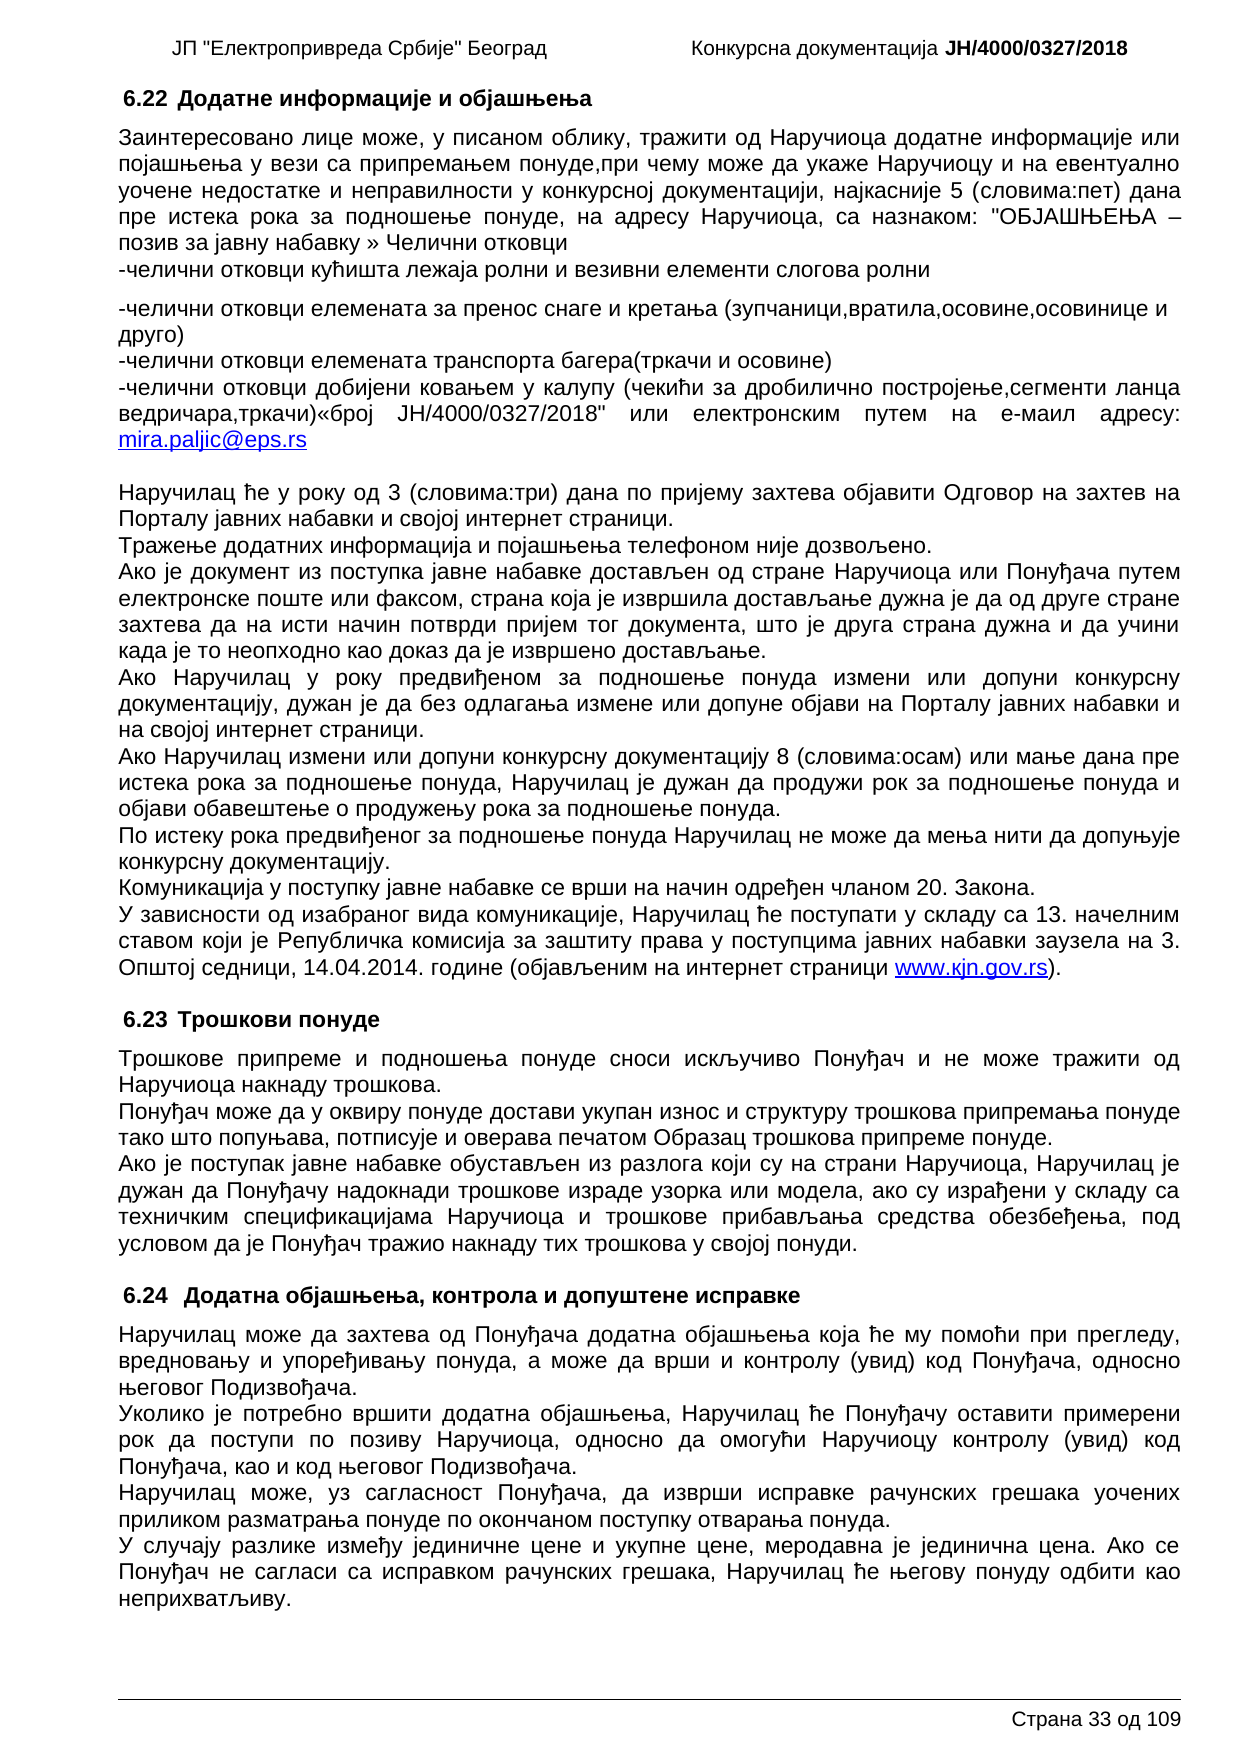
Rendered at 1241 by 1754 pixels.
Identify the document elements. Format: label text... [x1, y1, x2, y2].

text По истеку рока предвиђеног за подношење понуда Наручилац не може да мења нити да допуњује конкурсну документацију. [118, 822, 1181, 874]
text Понуђач може да у оквиру понуде достави укупан износ и структуру трошкова припремања понуде тако што попуњава, потписује и оверава печатом Образац трошкова припреме понуде. [118, 1098, 1181, 1150]
list Трошкови понуде [123, 1006, 1181, 1032]
text Комуникација у поступку јавне набавке се врши на начин одређен чланом 20. Закона. [118, 874, 1181, 901]
text Ако Наручилац у року предвиђеном за подношење понуда измени или допуни конкурсну документацију, дужан је да без одлагања измене или допуне објави на Порталу јавних набавки и на својој интернет страници. [118, 663, 1181, 743]
text Наручилац може да захтева од Понуђача додатна објашњења која ће му помоћи при прегледу, вредновању и упоређивању понуда, а може да врши и контролу (увид) код Понуђача, односно његовог Подизвођача. [118, 1321, 1181, 1400]
text Уколико је потребно вршити додатна објашњења, Наручилац ће Понуђачу оставити примерени рок да поступи по позиву Наручиоца, односно да омогући Наручиоцу контролу (увид) код Понуђача, као и код његовог Подизвођача. [118, 1400, 1181, 1479]
text Трошкове припреме и подношења понуде сноси искључиво Понуђач и не може тражити од Наручиоца накнаду трошкова. [118, 1045, 1181, 1098]
text Заинтересовано лице може, у писаном облику, тражити од Наручиоца додатне информације или појашњења у вези са припремањем понуде,при чему може да укаже Наручиоцу и на евентуално уочене недостатке и неправилности у конкурсној документацији, најкасније 5 (словима:пет) дана пре истека рока за подношење понуде, на адресу Наручиоца, са назнаком: "ОБЈАШЊЕЊА – позив за јавну набавку » Челични отковци [118, 124, 1181, 256]
list Додатне информације и објашњења [123, 85, 1181, 111]
text Наручилац може, уз сагласност Понуђача, да изврши исправке рачунских грешака уочених приликом разматрања понуде по окончаном поступку отварања понуда. [118, 1479, 1181, 1532]
text -челични отковци елемената транспорта багера(тркачи и осовине) [118, 347, 1181, 374]
text Тражење додатних информација и појашњења телефоном није дозвољено. [118, 532, 1181, 558]
text -челични отковци добијени ковањем у калупу (чекићи за дробилично постројење,сегменти ланца ведричара,тркачи)«број ЈН/4000/0327/2018" или електронским путем на е-маил адресу: mira.paljic@eps.rs [118, 374, 1181, 453]
text -челични отковци кућишта лежаја ролни и везивни елементи слогова ролни [118, 256, 1181, 282]
text -челични отковци елемената за пренос снаге и кретања (зупчаници,вратила,осовине,осовинице и друго) [118, 294, 1181, 347]
text У случају разлике између јединичне цене и укупне цене, меродавна је јединична цена. Ако се Понуђач не сагласи са исправком рачунских грешака, Наручилац ће његову понуду одбити као неприхватљиву. [118, 1532, 1181, 1611]
list Додатна објашњења, контрола и допуштене исправке [123, 1282, 1181, 1308]
text Ако Наручилац измени или допуни конкурсну документацију 8 (словима:осам) или мање дана пре истека рока за подношење понуда, Наручилац је дужан да продужи рок за подношење понуда и објави обавештење о продужењу рока за подношење понуда. [118, 743, 1181, 822]
text У зависности од изабраног вида комуникације, Наручилац ће поступати у складу са 13. начелним ставом који је Републичка комисија за заштиту права у поступцима јавних набавки заузела на 3. Општој седници, 14.04.2014. године (објављеним на интернет страници www.кjn.gov.rs). [118, 901, 1181, 980]
text Наручилац ће у року од 3 (словима:три) дана по пријему захтева објавити Одговор на захтев на Порталу јавних набавки и својој интернет страници. [118, 479, 1181, 532]
text Ако је поступак јавне набавке обустављен из разлога који су на страни Наручиоца, Наручилац је дужан да Понуђачу надокнади трошкове израде узорка или модела, ако су израђени у складу са техничким спецификацијама Наручиоца и трошкове прибављања средства обезбеђења, под условом да је Понуђач тражио накнаду тих трошкова у својој понуди. [118, 1150, 1181, 1256]
text Ако је документ из поступка јавне набавке достављен од стране Наручиоца или Понуђача путем електронске поште или факсом, страна која је извршила достављање дужна је да од друге стране захтева да на исти начин потврди пријем тог документа, што је друга страна дужна и да учини када је то неопходно као доказ да је извршено достављање. [118, 558, 1181, 663]
